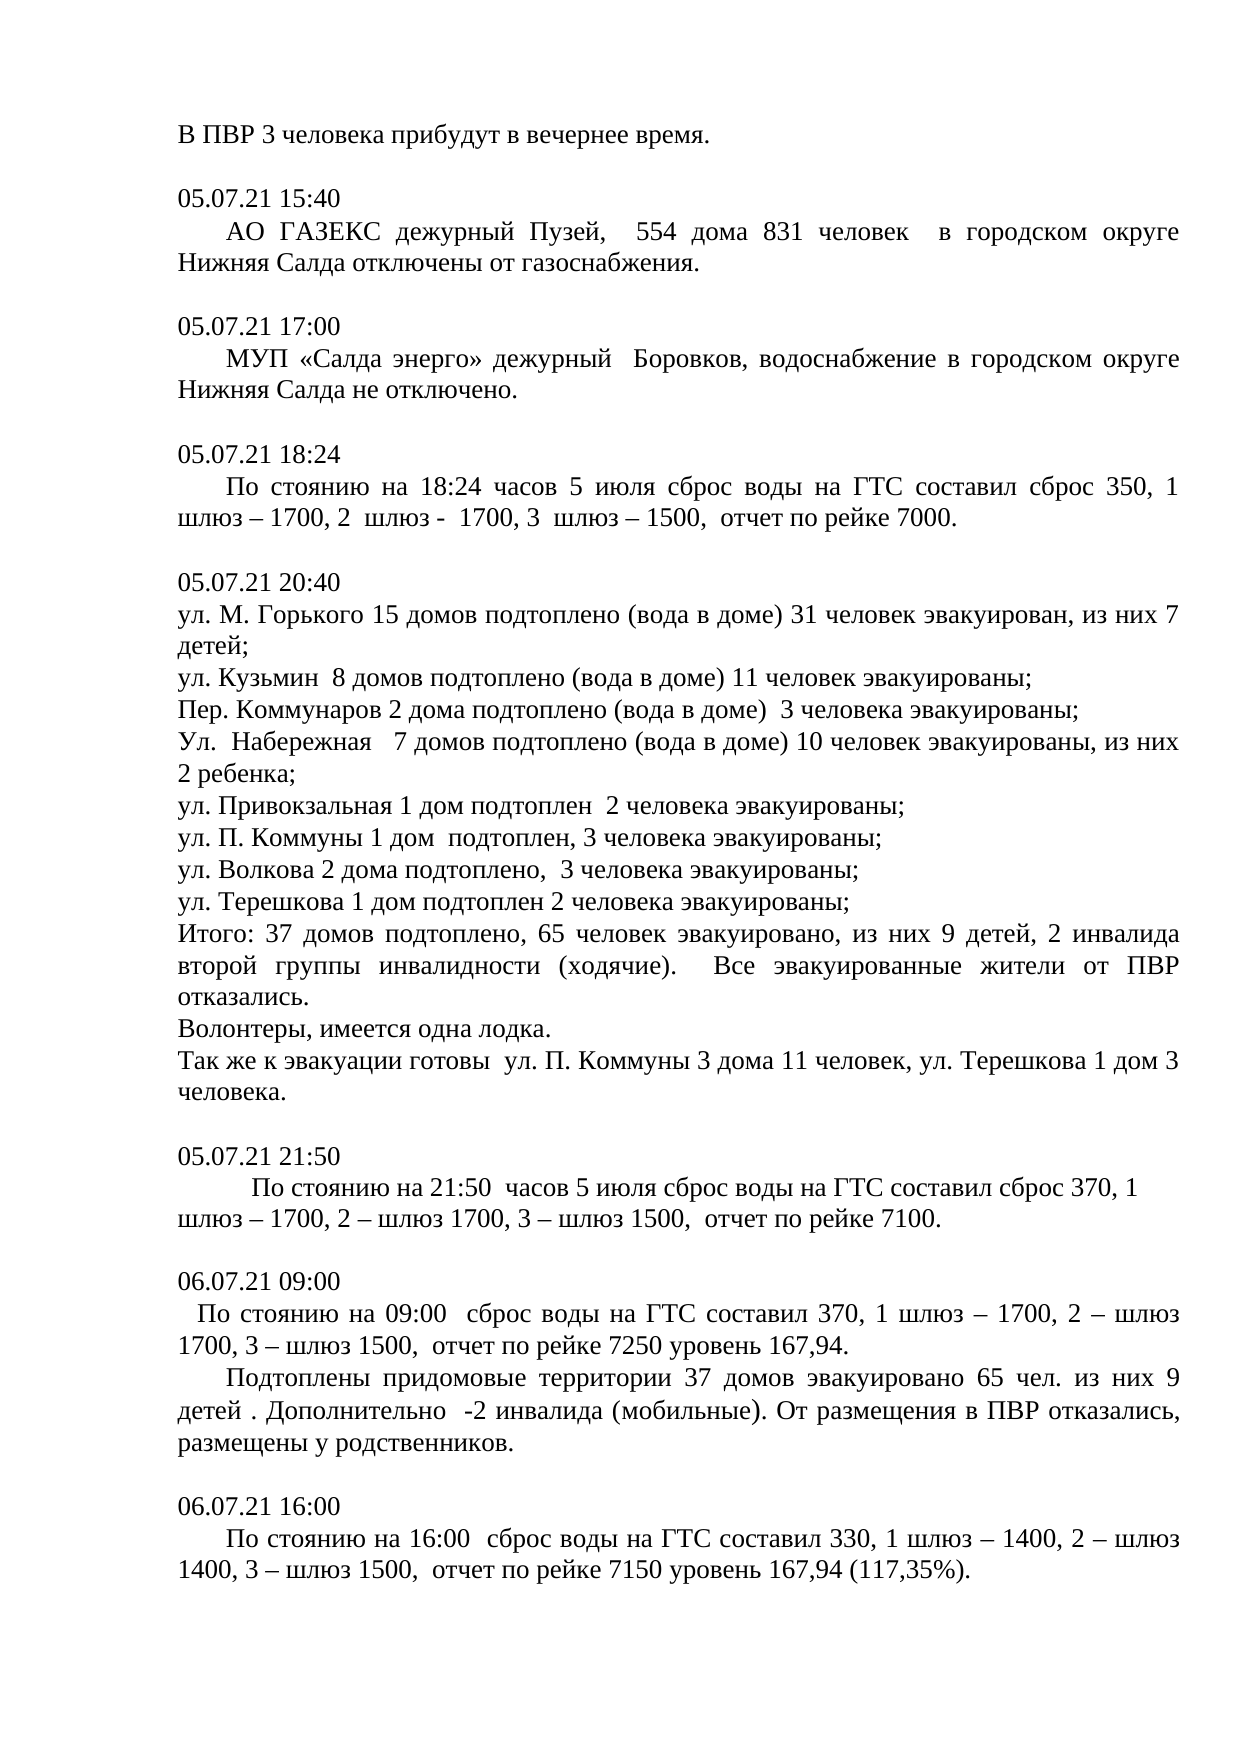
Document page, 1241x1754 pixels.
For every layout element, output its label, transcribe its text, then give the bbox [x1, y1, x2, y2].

text По стоянию на 09:00 сброс воды на ГТС составил 370, 1 шлюз – 1700, 2 – шлюз 1700, 3 – шлюз 1500, отчет по рейке 7250 уровень 167,94. [177, 1298, 1181, 1360]
text Волонтеры, имеется одна лодка. [177, 1012, 1181, 1043]
text Так же к эвакуации готовы ул. П. Коммуны 3 дома 11 человек, ул. Терешкова 1 дом 3 человека. [177, 1044, 1181, 1107]
text 06.07.21 09:00 [177, 1265, 1181, 1297]
text ул. Кузьмин 8 домов подтоплено (вода в доме) 11 человек эвакуированы; [177, 661, 1181, 692]
text ул. Привокзальная 1 дом подтоплен 2 человека эвакуированы; [177, 789, 1181, 820]
text ул. Волкова 2 дома подтоплено, 3 человека эвакуированы; [177, 853, 1181, 884]
text 05.07.21 15:40 [177, 182, 1181, 214]
text ул. Терешкова 1 дом подтоплен 2 человека эвакуированы; [177, 885, 1181, 917]
text 06.07.21 16:00 [177, 1490, 1181, 1521]
text По стоянию на 18:24 часов 5 июля сброс воды на ГТС составил сброс 350, 1 шлюз – 1700, 2 шлюз - 1700, 3 шлюз – 1500, отчет по рейке 7000. [177, 470, 1181, 532]
text ул. М. Горького 15 домов подтоплено (вода в доме) 31 человек эвакуирован, из них 7 детей; [177, 598, 1181, 660]
text ул. П. Коммуны 1 дом подтоплен, 3 человека эвакуированы; [177, 821, 1181, 852]
text Ул. Набережная 7 домов подтоплено (вода в доме) 10 человек эвакуированы, из них 2 ребенка; [177, 726, 1181, 788]
text 05.07.21 20:40 [177, 566, 1181, 597]
text По стоянию на 16:00 сброс воды на ГТС составил 330, 1 шлюз – 1400, 2 – шлюз 1400, 3 – шлюз 1500, отчет по рейке 7150 уровень 167,94 (117,35%). [177, 1522, 1181, 1584]
text Подтоплены придомовые территории 37 домов эвакуировано 65 чел. из них 9 детей . Дополнительно -2 инвалида (мобильные). От размещения в ПВР отказались, размещены у родственников. [177, 1361, 1181, 1457]
text 05.07.21 21:50 [177, 1140, 1181, 1171]
text 05.07.21 18:24 [177, 438, 1181, 469]
text 05.07.21 17:00 [177, 310, 1181, 341]
text АО ГАЗЕКС дежурный Пузей, 554 дома 831 человек в городском округе Нижняя Салда отключены от газоснабжения. [177, 215, 1181, 277]
text В ПВР 3 человека прибудут в вечернее время. [177, 118, 1181, 149]
text МУП «Салда энерго» дежурный Боровков, водоснабжение в городском округе Нижняя Салда не отключено. [177, 342, 1181, 405]
text По стоянию на 21:50 часов 5 июля сброс воды на ГТС составил сброс 370, 1 шлюз – 1700, 2 – шлюз 1700, 3 – шлюз 1500, отчет по рейке 7100. [177, 1171, 1181, 1233]
text Итого: 37 домов подтоплено, 65 человек эвакуировано, из них 9 детей, 2 инвалида второй группы инвалидности (ходячие). Все эвакуированные жители от ПВР отказались. [177, 918, 1181, 1011]
text Пер. Коммунаров 2 дома подтоплено (вода в доме) 3 человека эвакуированы; [177, 693, 1181, 724]
